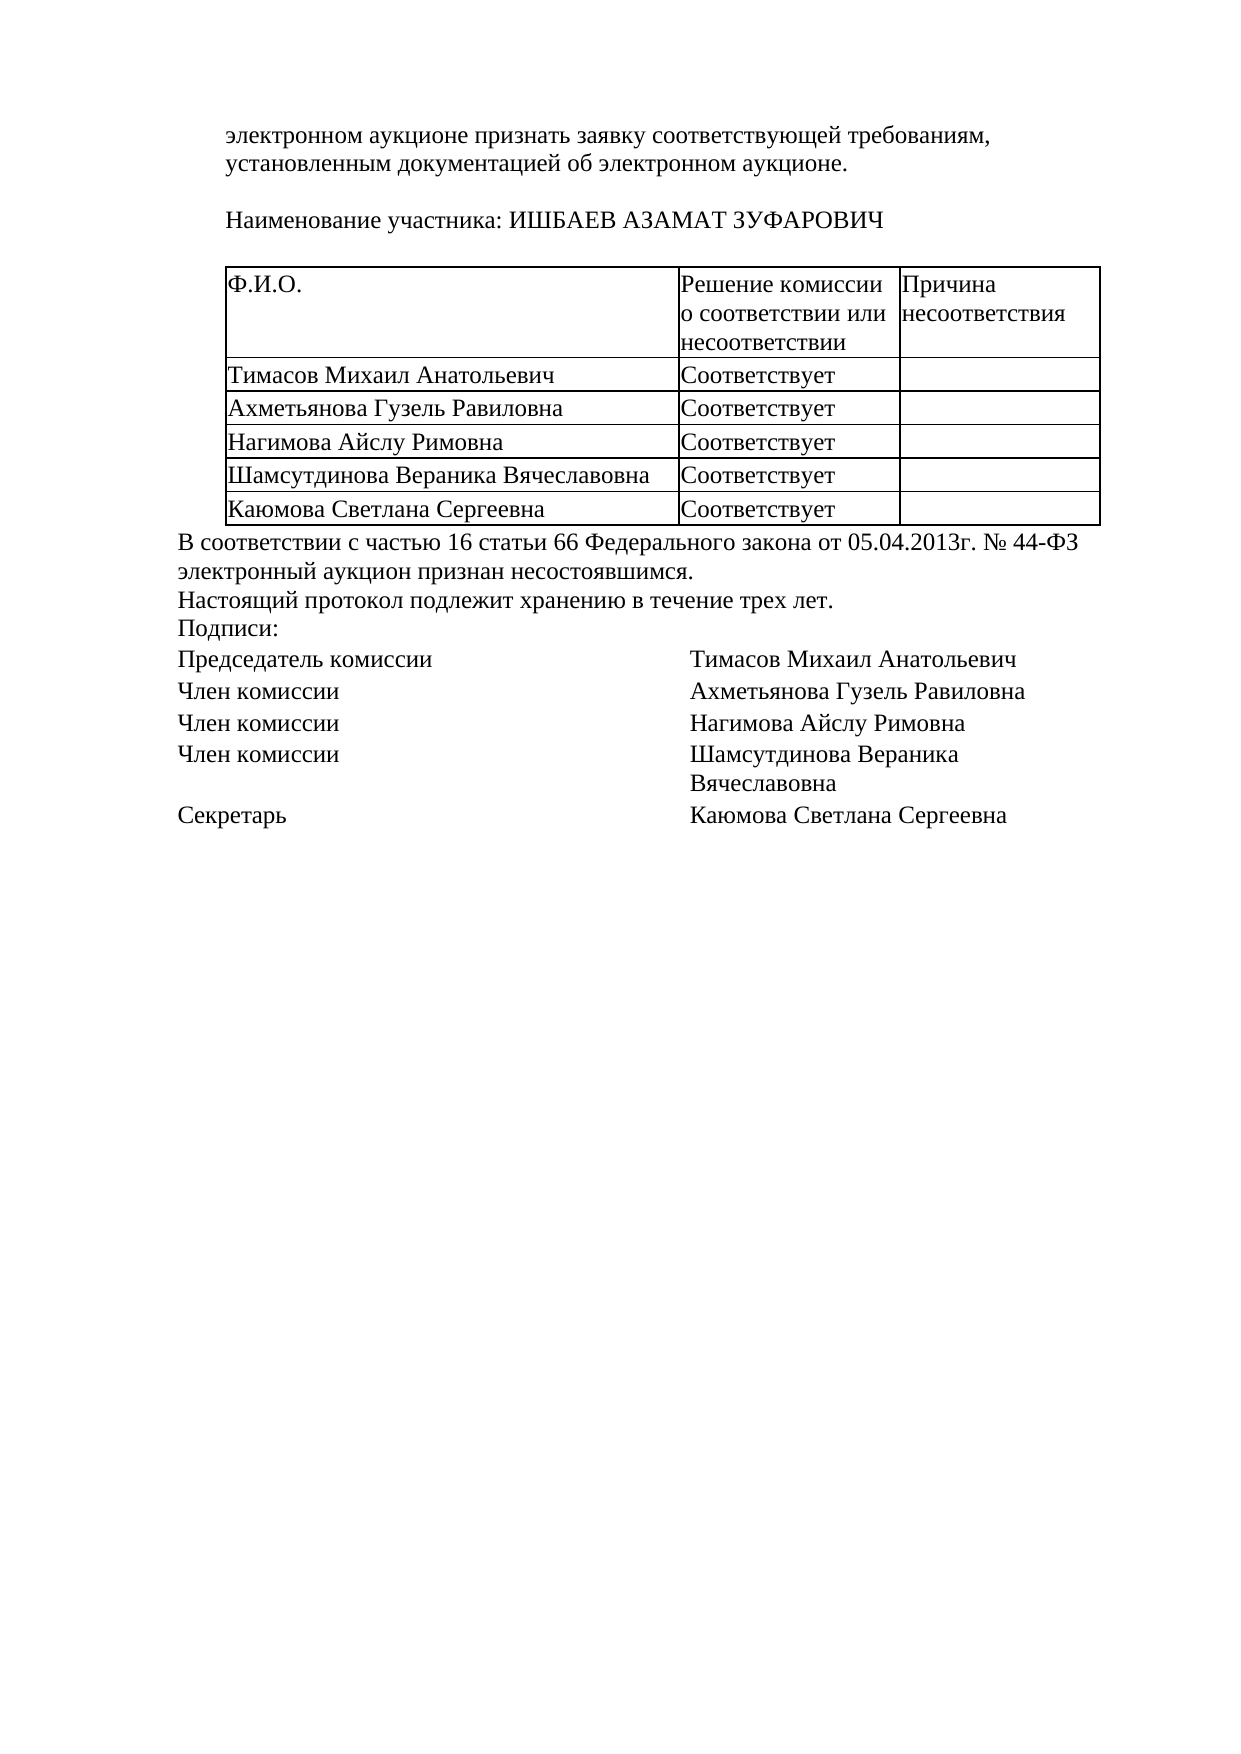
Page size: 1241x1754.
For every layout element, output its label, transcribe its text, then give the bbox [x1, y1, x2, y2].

table_cell Нагимова Айслу Римовна [688, 706, 1111, 738]
table_cell Шамсутдинова Вераника Вячеславовна [688, 738, 1111, 798]
table_cell Секретарь [176, 799, 688, 830]
table_header Тимасов Михаил Анатольевич [688, 642, 1111, 674]
text Настоящий протокол подлежит хранению в течение трех лет. [177, 585, 1152, 613]
table_header Председатель комиссии [176, 642, 688, 674]
table_cell [224, 236, 1101, 527]
table_cell Член комиссии [176, 738, 688, 798]
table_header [224, 118, 1101, 204]
text В соответствии с частью 16 статьи 66 Федерального закона от 05.04.2013г. № 44-ФЗ электронный аукцион признан несостоявшимся. [177, 527, 1152, 585]
table_cell Член комиссии [176, 706, 688, 738]
table_cell Каюмова Светлана Сергеевна [688, 799, 1111, 830]
table_cell Ахметьянова Гузель Равиловна [688, 674, 1111, 706]
table_cell Наименование участника: ИШБАЕВ АЗАМАТ ЗУФАРОВИЧ [224, 204, 1101, 236]
table_cell Член комиссии [176, 674, 688, 706]
text Подписи: [177, 613, 1152, 642]
